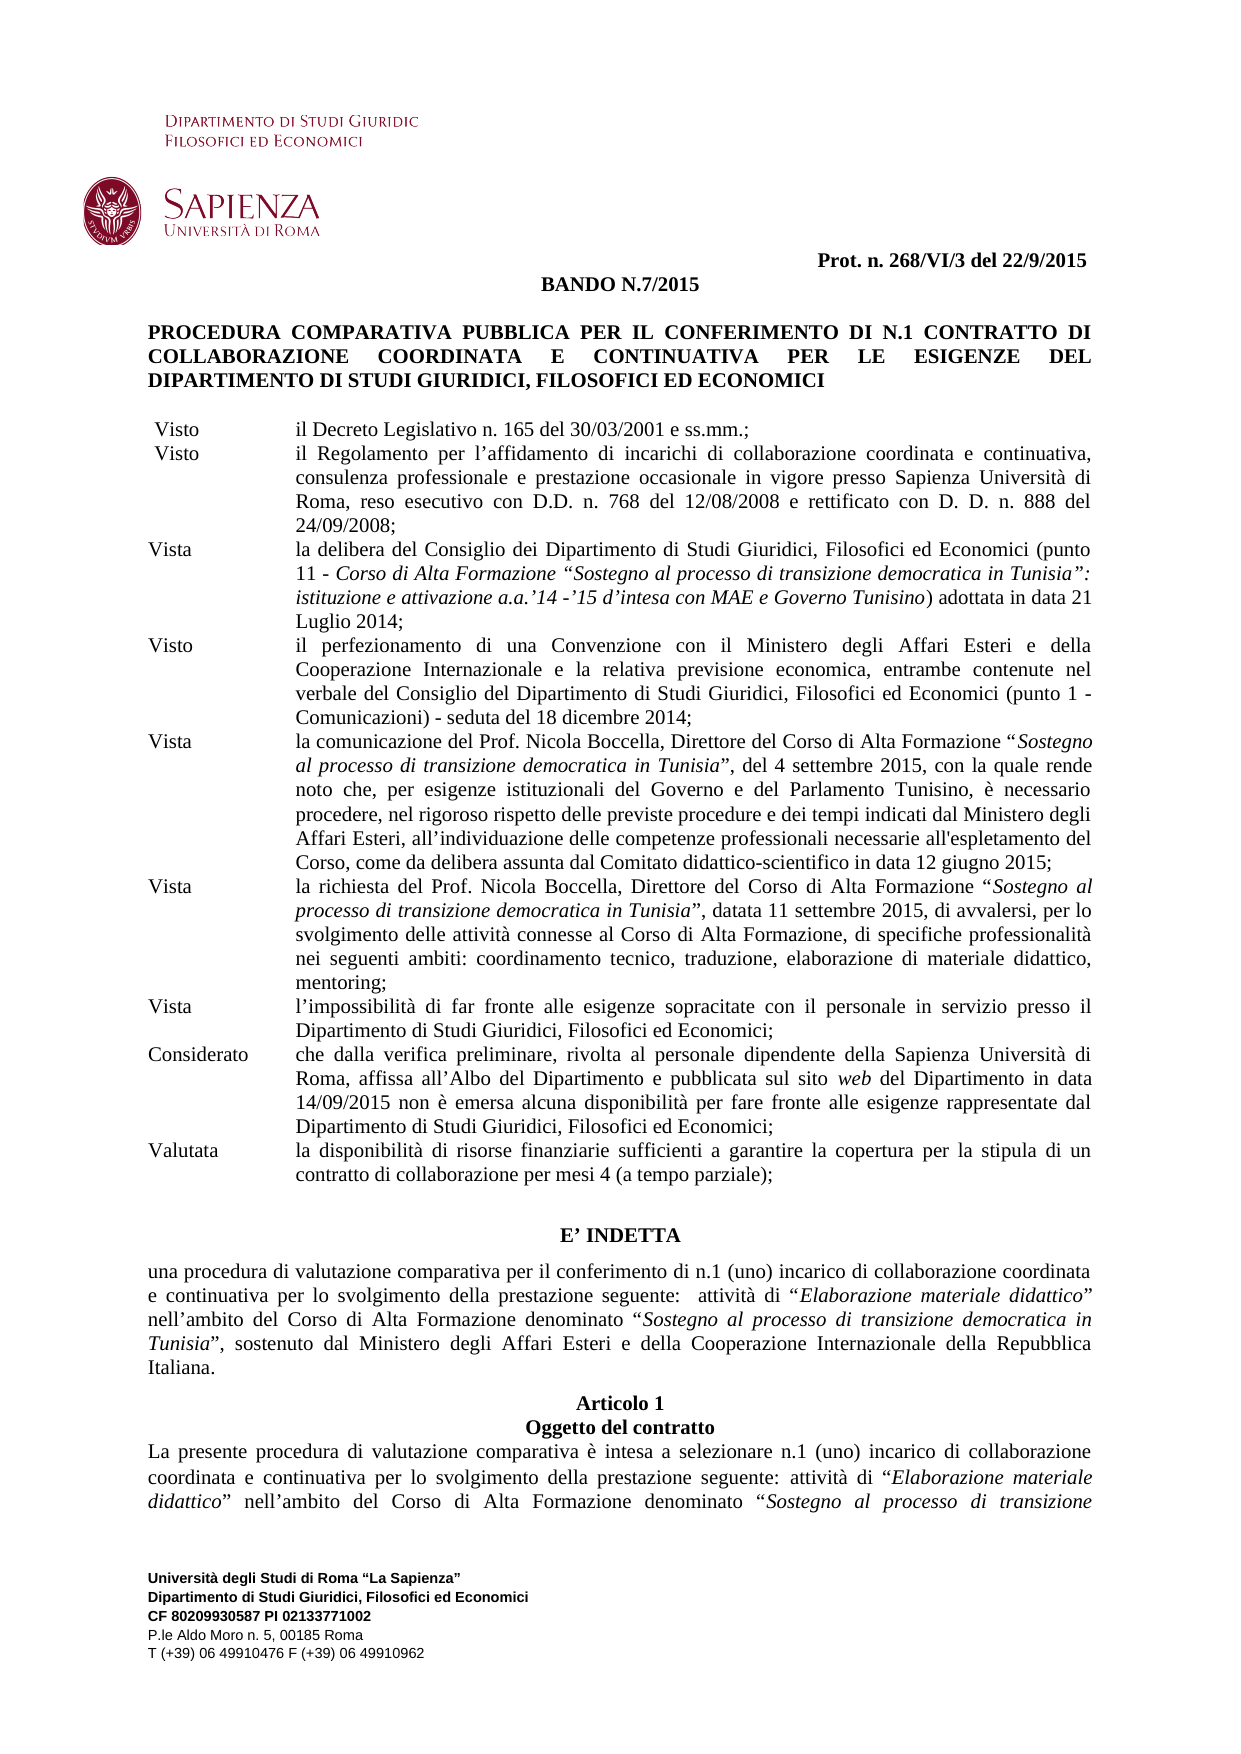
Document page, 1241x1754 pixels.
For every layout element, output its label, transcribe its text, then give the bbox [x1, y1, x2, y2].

text Vista la delibera del Consiglio dei Dipartimento di Studi Giuridici, Filosofici ed Economici (punto 11 - Corso di Alta Formazione “Sostegno al processo di transizione democratica in Tunisia”: istituzione e attivazione a.a.’14 -’15 d’intesa con MAE e Governo Tunisino) adottata in data 21 Luglio 2014; [148, 537, 1092, 633]
text Oggetto del contratto [148, 1415, 1092, 1439]
text Visto il Regolamento per l’affidamento di incarichi di collaborazione coordinata e continuativa, consulenza professionale e prestazione occasionale in vigore presso Sapienza Università di Roma, reso esecutivo con D.D. n. 768 del 12/08/2008 e rettificato con D. D. n. 888 del 24/09/2008; [154, 441, 1092, 537]
text Visto il Decreto Legislativo n. 165 del 30/03/2001 e ss.mm.; [154, 416, 1092, 441]
text una procedura di valutazione comparativa per il conferimento di n.1 (uno) incarico di collaborazione coordinata e continuativa per lo svolgimento della prestazione seguente: attività di “Elaborazione materiale didattico” nell’ambito del Corso di Alta Formazione denominato “Sostegno al processo di transizione democratica in Tunisia”, sostenuto dal Ministero degli Affari Esteri e della Cooperazione Internazionale della Repubblica Italiana. [148, 1258, 1092, 1379]
text Prot. n. 268/VI/3 del 22/9/2015 [148, 248, 1092, 272]
text Visto il perfezionamento di una Convenzione con il Ministero degli Affari Esteri e della Cooperazione Internazionale e la relativa previsione economica, entrambe contenute nel verbale del Consiglio del Dipartimento di Studi Giuridici, Filosofici ed Economici (punto 1 - Comunicazioni) - seduta del 18 dicembre 2014; [148, 633, 1092, 729]
text Vista l’impossibilità di far fronte alle esigenze sopracitate con il personale in servizio presso il Dipartimento di Studi Giuridici, Filosofici ed Economici; [148, 994, 1092, 1042]
text PROCEDURA COMPARATIVA PUBBLICA PER IL CONFERIMENTO DI N.1 CONTRATTO DI COLLABORAZIONE COORDINATA E CONTINUATIVA PER LE ESIGENZE DEL DIPARTIMENTO DI STUDI GIURIDICI, FILOSOFICI ED ECONOMICI [148, 320, 1092, 392]
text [148, 1439, 1092, 1513]
text E’ INDETTA [148, 1222, 1092, 1247]
picture [82, 115, 420, 245]
text BANDO N.7/2015 [148, 272, 1092, 296]
text Considerato che dalla verifica preliminare, rivolta al personale dipendente della Sapienza Università di Roma, affissa all’Albo del Dipartimento e pubblicata sul sito web del Dipartimento in data 14/09/2015 non è emersa alcuna disponibilità per fare fronte alle esigenze rappresentate dal Dipartimento di Studi Giuridici, Filosofici ed Economici; [148, 1042, 1092, 1138]
text Vista la comunicazione del Prof. Nicola Boccella, Direttore del Corso di Alta Formazione “Sostegno al processo di transizione democratica in Tunisia”, del 4 settembre 2015, con la quale rende noto che, per esigenze istituzionali del Governo e del Parlamento Tunisino, è necessario procedere, nel rigoroso rispetto delle previste procedure e dei tempi indicati dal Ministero degli Affari Esteri, all’individuazione delle competenze professionali necessarie all'espletamento del Corso, come da delibera assunta dal Comitato didattico-scientifico in data 12 giugno 2015; [148, 729, 1092, 874]
text Vista la richiesta del Prof. Nicola Boccella, Direttore del Corso di Alta Formazione “Sostegno al processo di transizione democratica in Tunisia”, datata 11 settembre 2015, di avvalersi, per lo svolgimento delle attività connesse al Corso di Alta Formazione, di specifiche professionalità nei seguenti ambiti: coordinamento tecnico, traduzione, elaborazione di materiale didattico, mentoring; [148, 874, 1092, 994]
text Articolo 1 [148, 1391, 1092, 1415]
text Valutata la disponibilità di risorse finanziarie sufficienti a garantire la copertura per la stipula di un contratto di collaborazione per mesi 4 (a tempo parziale); [148, 1138, 1092, 1186]
